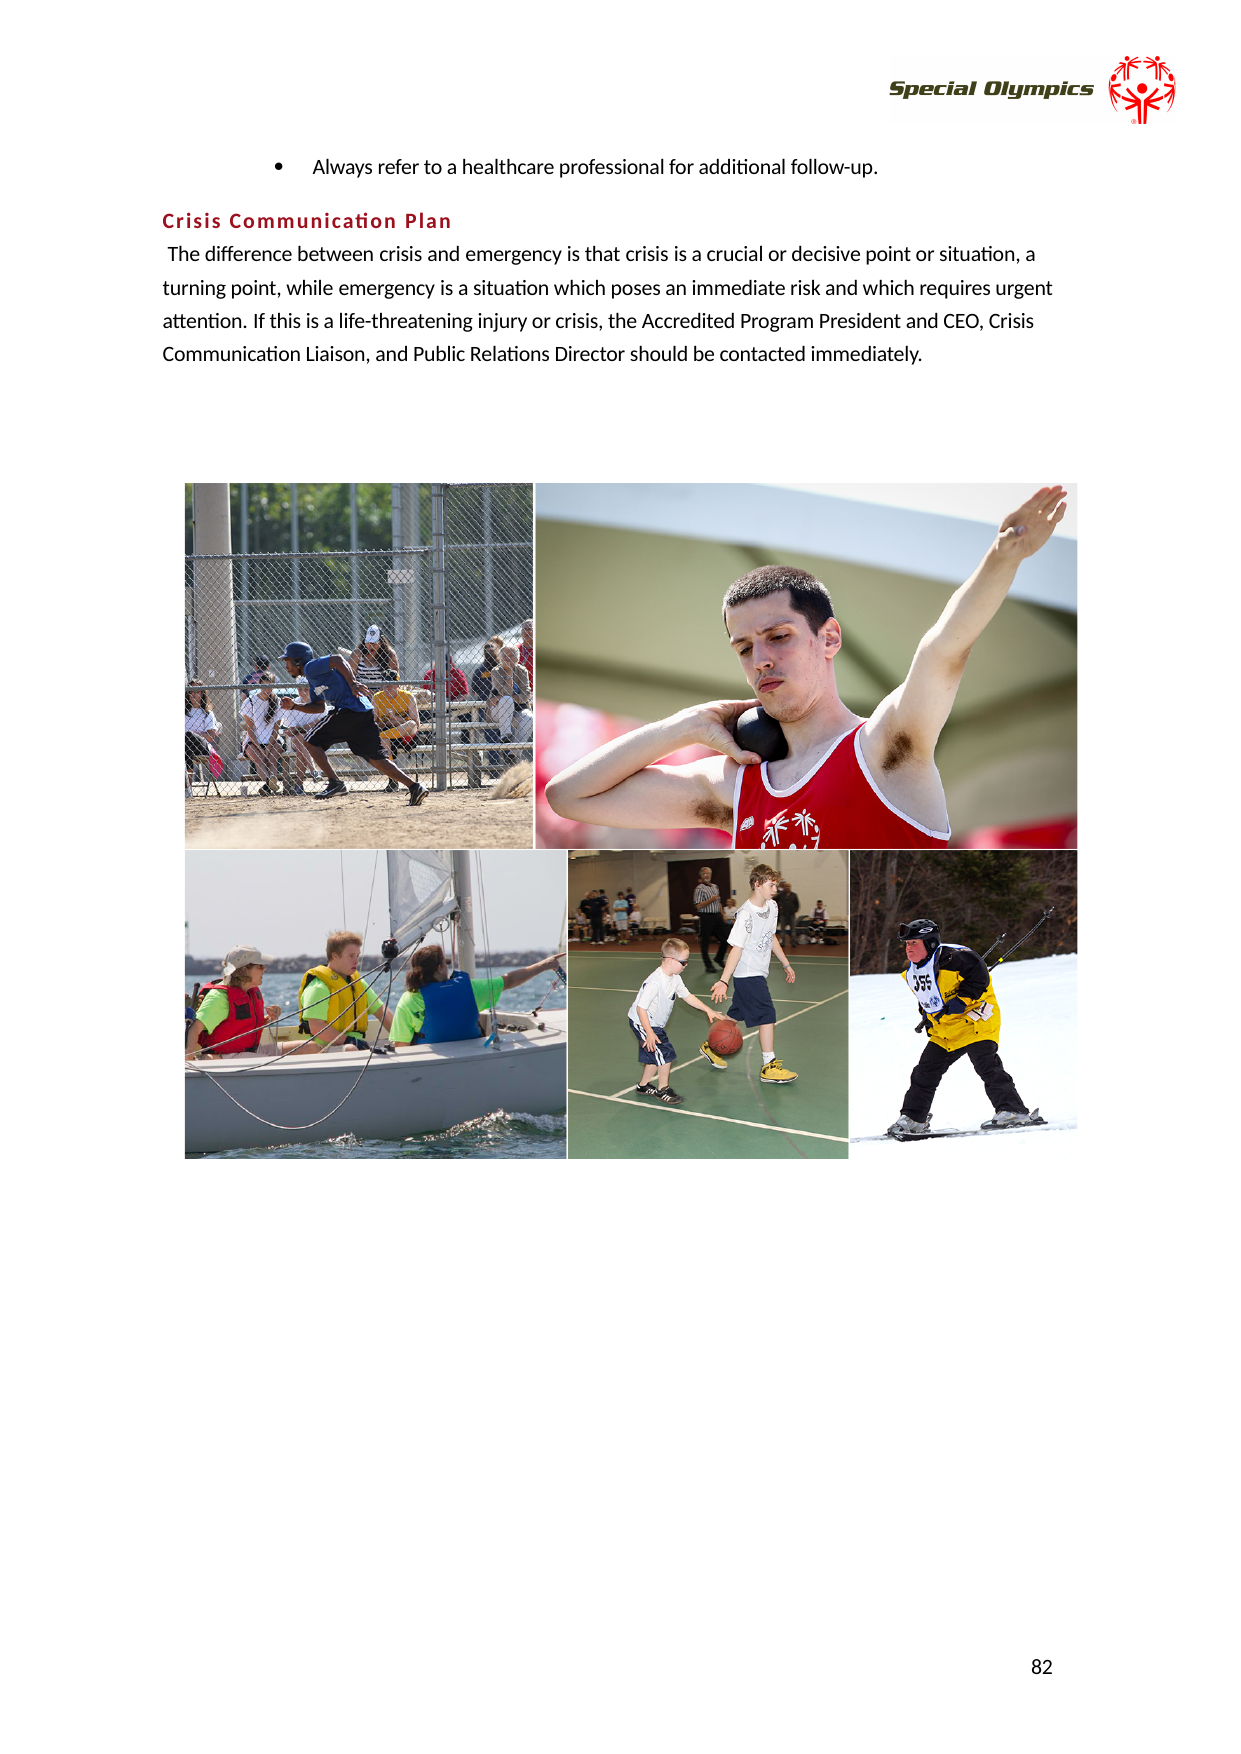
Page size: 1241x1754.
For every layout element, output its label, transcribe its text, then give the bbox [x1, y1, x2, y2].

subtitle Crisis Communication Plan [162, 202, 1053, 235]
picture [889, 56, 1176, 124]
text The difference between crisis and emergency is that crisis is a crucial or decisive point or situation, a turning point, while emergency is a situation which poses an immediate risk and which requires urgent attention. If this is a life-threatening injury or crisis, the Accredited Program President and CEO, Crisis Communication Liaison, and Public Relations Director should be contacted immediately. [162, 235, 1053, 368]
list Always refer to a healthcare professional for additional follow-up. [275, 148, 1053, 181]
picture [184, 483, 1078, 1159]
